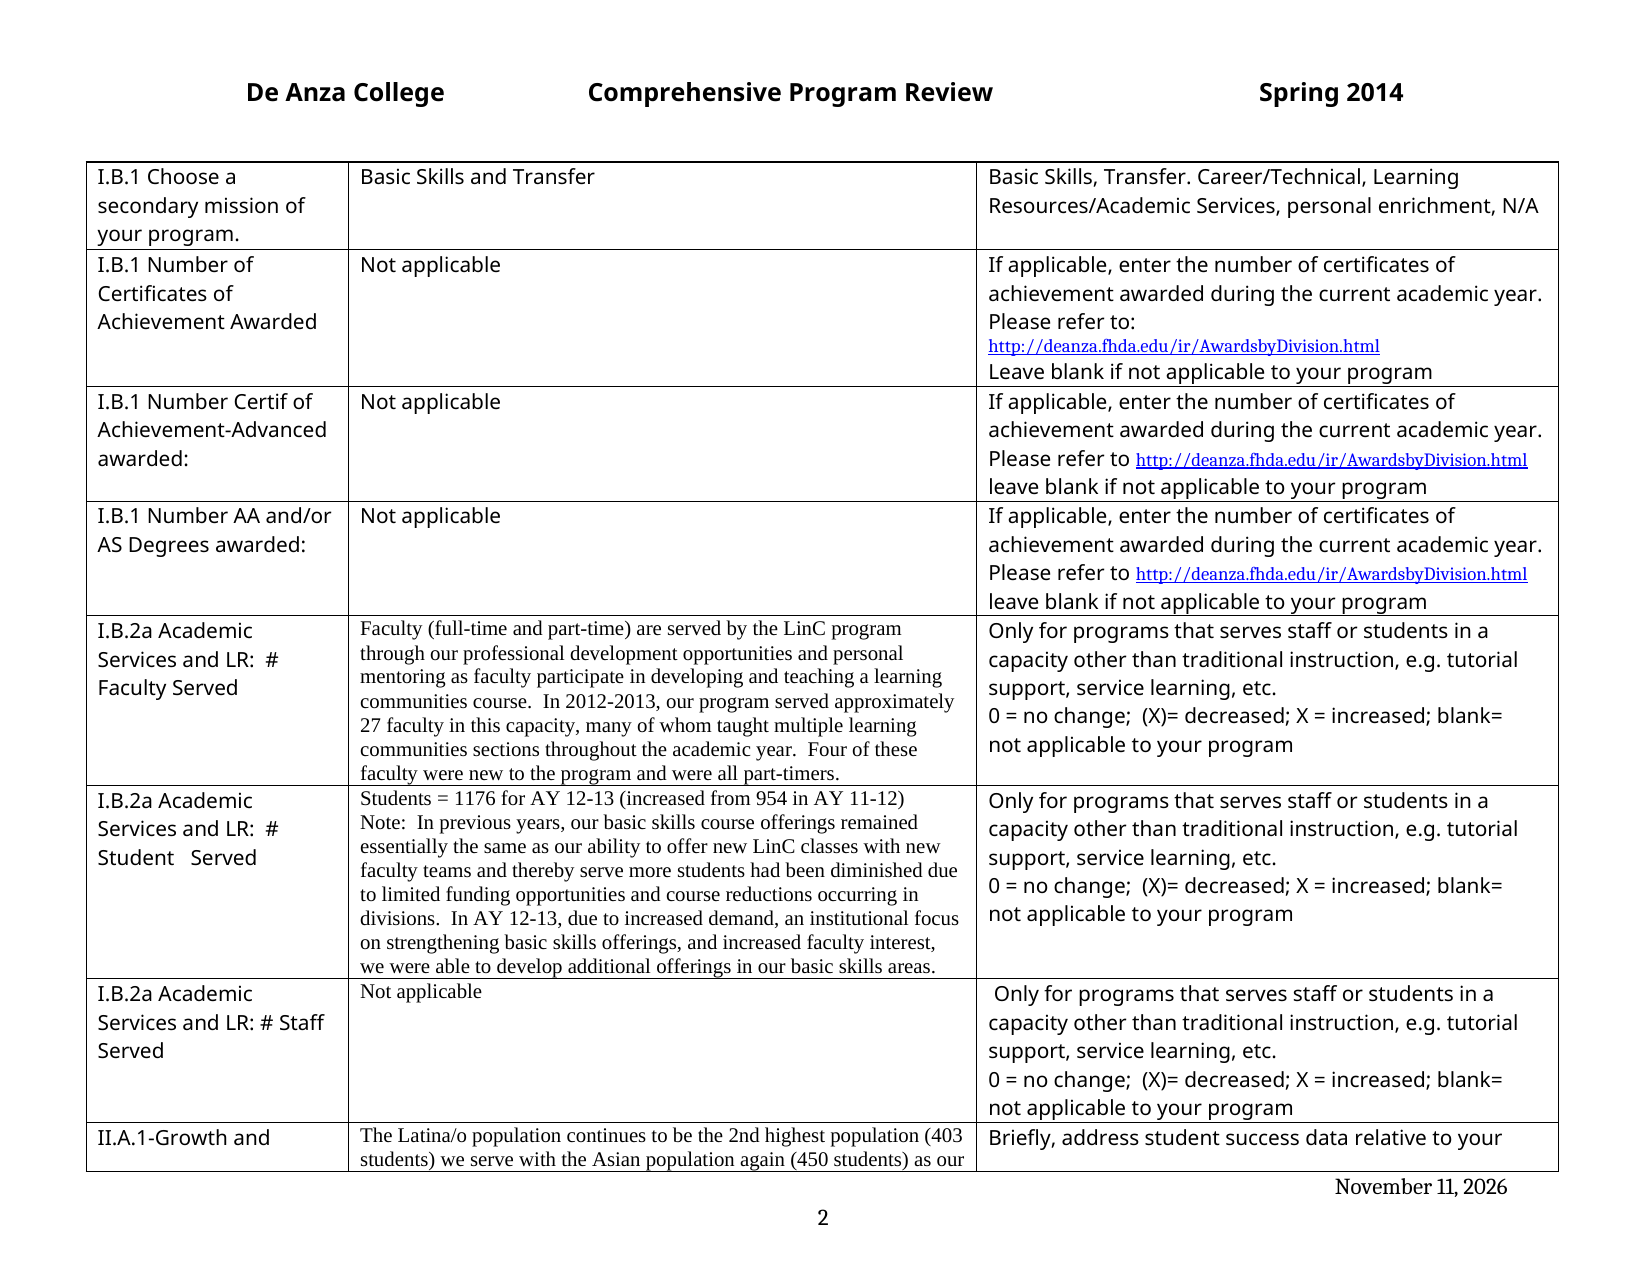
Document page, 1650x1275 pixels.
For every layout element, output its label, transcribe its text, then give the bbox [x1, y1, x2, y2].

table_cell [977, 1123, 1558, 1171]
table_cell I.B.1 Number Certif of Achievement-Advanced awarded: [87, 387, 348, 501]
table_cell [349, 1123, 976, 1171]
table_cell Only for programs that serves staff or students in a capacity other than traditional instruction, e.g. tutorial support, service learning, etc. 0 = no change; (X)= decreased; X = increased; blank= not applicable to your program [977, 786, 1558, 978]
table_cell Not applicable [349, 250, 976, 386]
table_cell I.B.1 Choose a secondary mission of your program. [87, 163, 348, 249]
table_cell Faculty (full-time and part-time) are served by the LinC program through our professional development opportunities and personal mentoring as faculty participate in developing and teaching a learning communities course. In 2012-2013, our program served approximately 27 faculty in this capacity, many of whom taught multiple learning communities sections throughout the academic year. Four of these faculty were new to the program and were all part-timers. [349, 616, 976, 785]
table_cell I.B.2a Academic Services and LR: # Staff Served [87, 979, 348, 1122]
table_cell I.B.1 Number AA and/or AS Degrees awarded: [87, 502, 348, 615]
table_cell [87, 1123, 348, 1171]
table_cell I.B.2a Academic Services and LR: # Student Served [87, 786, 348, 978]
table_cell I.B.1 Number of Certificates of Achievement Awarded [87, 250, 348, 386]
table_cell If applicable, enter the number of certificates of achievement awarded during the current academic year. Please refer to http://deanza.fhda.edu/ir/AwardsbyDivision.html leave blank if not applicable to your program [977, 387, 1558, 501]
table_cell Not applicable [349, 387, 976, 501]
table_cell If applicable, enter the number of certificates of achievement awarded during the current academic year. Please refer to: http://deanza.fhda.edu/ir/AwardsbyDivision.html Leave blank if not applicable to your program [977, 250, 1558, 386]
table_cell Not applicable [349, 502, 976, 615]
table_cell Students = 1176 for AY 12-13 (increased from 954 in AY 11-12) Note: In previous years, our basic skills course offerings remained essentially the same as our ability to offer new LinC classes with new faculty teams and thereby serve more students had been diminished due to limited funding opportunities and course reductions occurring in divisions. In AY 12-13, due to increased demand, an institutional focus on strengthening basic skills offerings, and increased faculty interest, we were able to develop additional offerings in our basic skills areas. [349, 786, 976, 978]
table_cell I.B.2a Academic Services and LR: # Faculty Served [87, 616, 348, 785]
table_cell Only for programs that serves staff or students in a capacity other than traditional instruction, e.g. tutorial support, service learning, etc. 0 = no change; (X)= decreased; X = increased; blank= not applicable to your program [977, 979, 1558, 1122]
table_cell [349, 163, 976, 249]
table_cell Not applicable [349, 979, 976, 1122]
table_cell Only for programs that serves staff or students in a capacity other than traditional instruction, e.g. tutorial support, service learning, etc. 0 = no change; (X)= decreased; X = increased; blank= not applicable to your program [977, 616, 1558, 785]
table_cell If applicable, enter the number of certificates of achievement awarded during the current academic year. Please refer to http://deanza.fhda.edu/ir/AwardsbyDivision.html leave blank if not applicable to your program [977, 502, 1558, 615]
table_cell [977, 163, 1558, 249]
